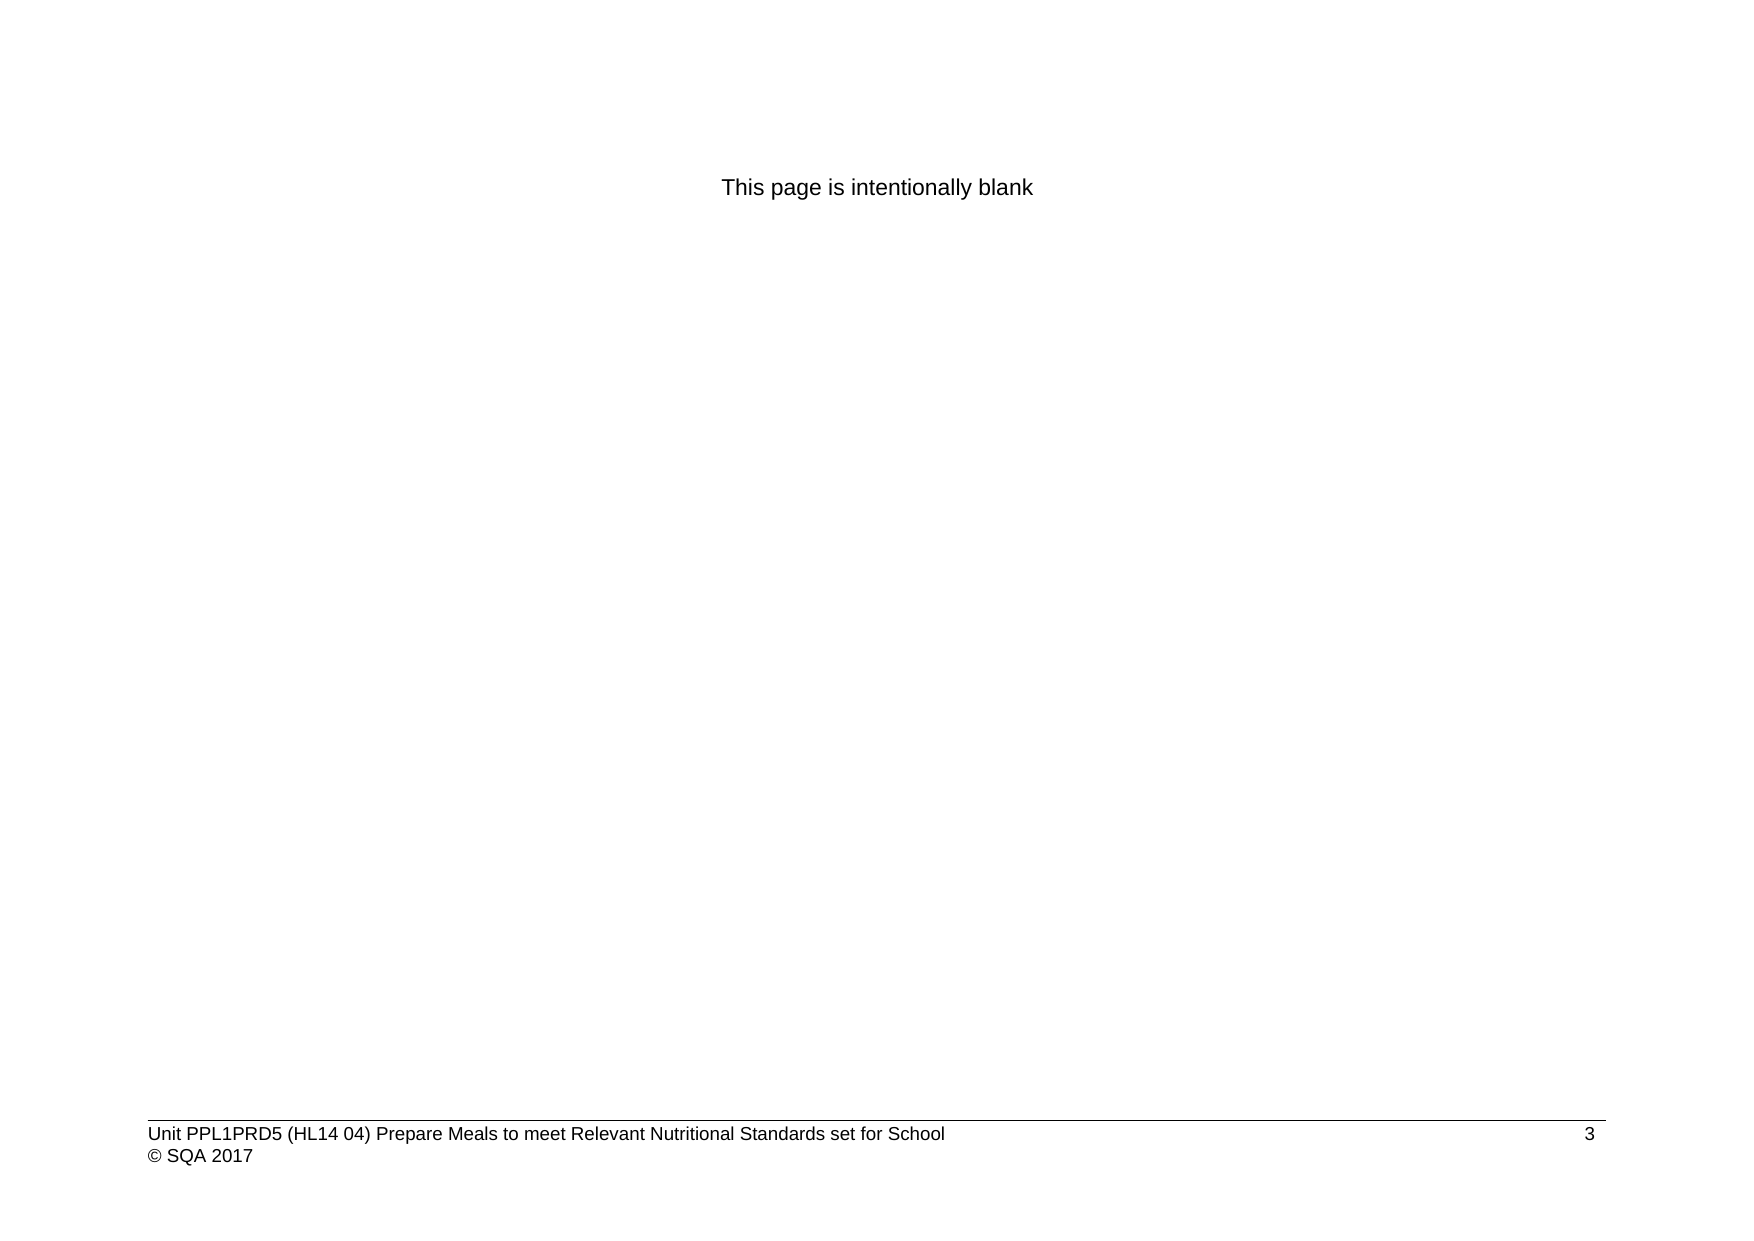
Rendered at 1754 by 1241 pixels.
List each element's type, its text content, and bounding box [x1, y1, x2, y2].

text This page is intentionally blank [148, 174, 1606, 200]
